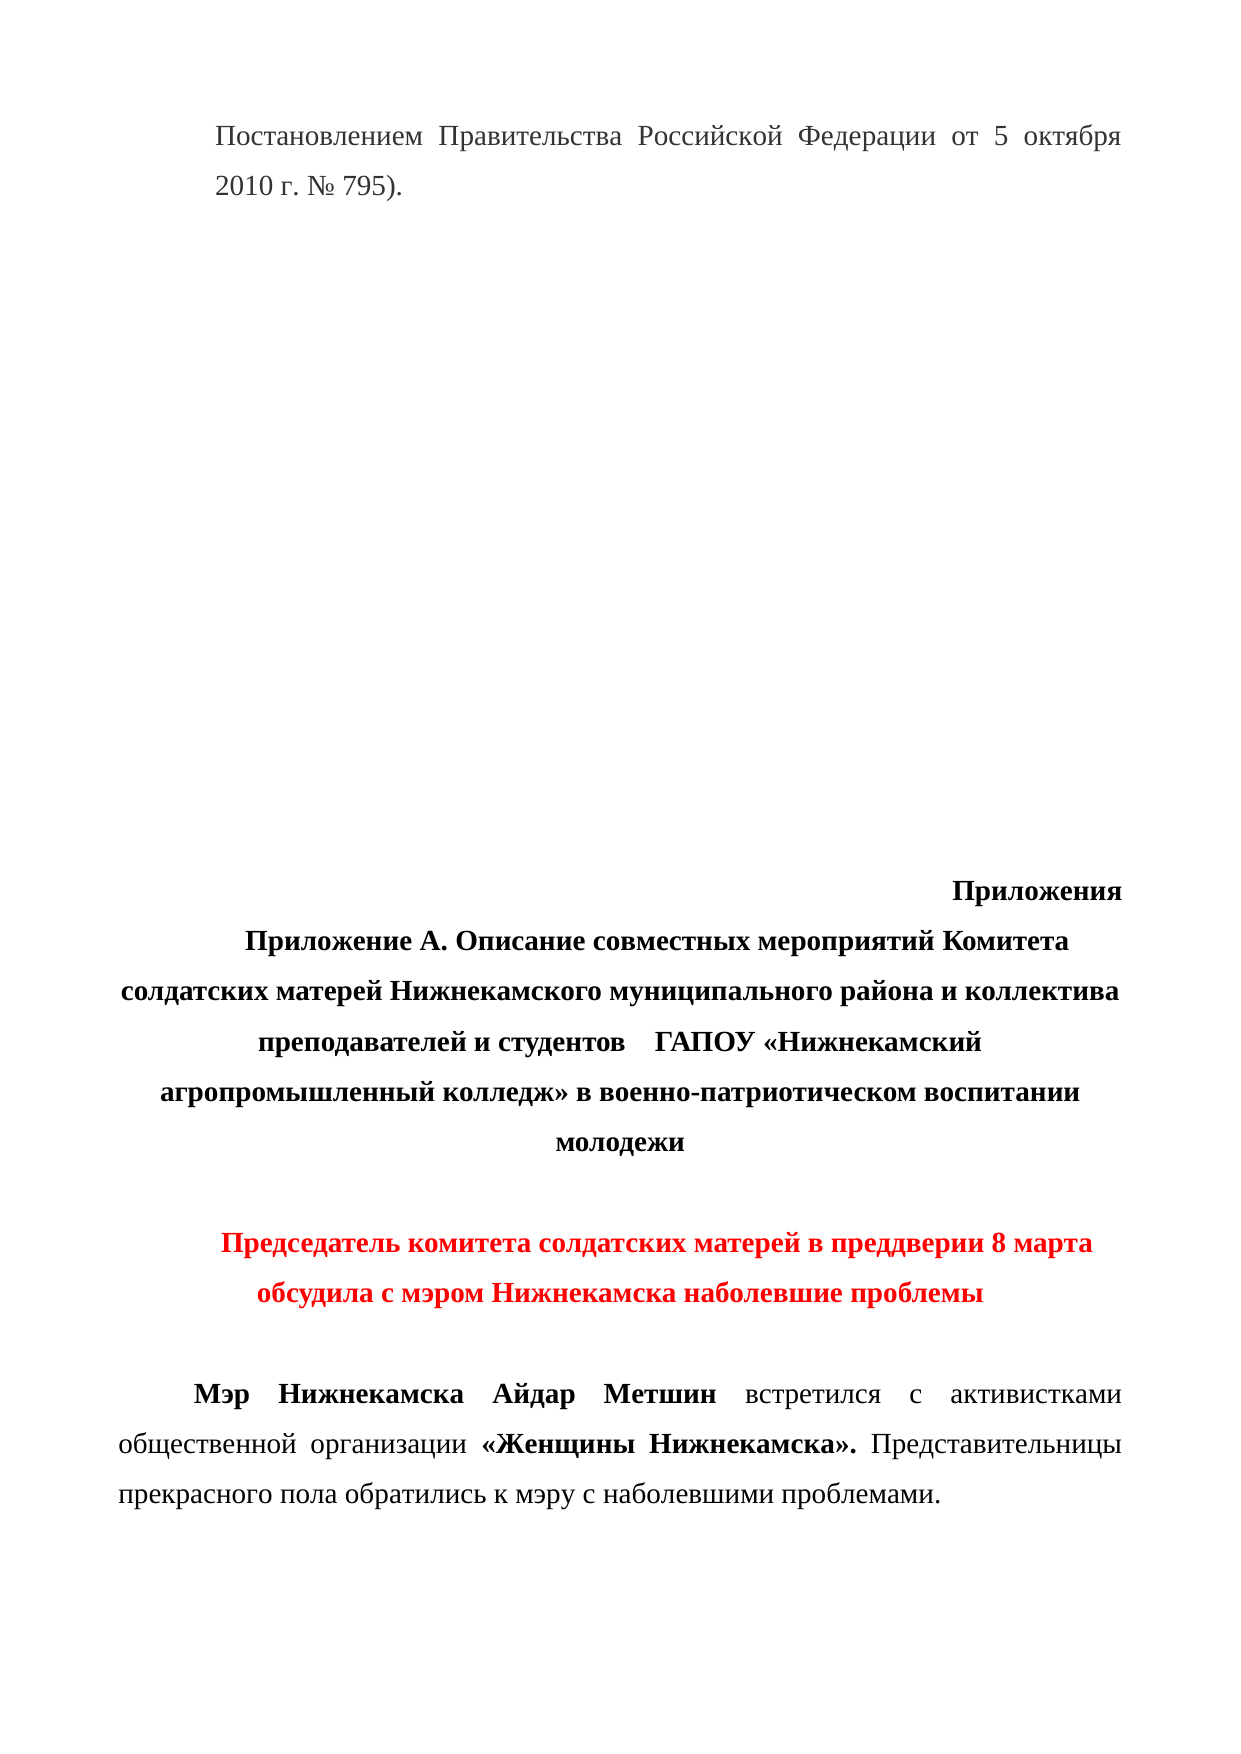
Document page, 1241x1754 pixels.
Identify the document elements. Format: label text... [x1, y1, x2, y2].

text Приложения [118, 873, 1122, 906]
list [177, 118, 1122, 202]
text Приложение А. Описание совместных мероприятий Комитета солдатских матерей Нижнекамского муниципального района и коллектива преподавателей и студентов ГАПОУ «Нижнекамский агропромышленный колледж» в военно-патриотическом воспитании молодежи [118, 923, 1122, 1158]
text Мэр Нижнекамска Айдар Метшин встретился с активистками общественной организации «Женщины Нижнекамска». Представительницы прекрасного пола обратились к мэру с наболевшими проблемами. [118, 1376, 1122, 1510]
text Председатель комитета солдатских матерей в преддверии 8 марта обсудила с мэром Нижнекамска наболевшие проблемы [118, 1225, 1122, 1309]
